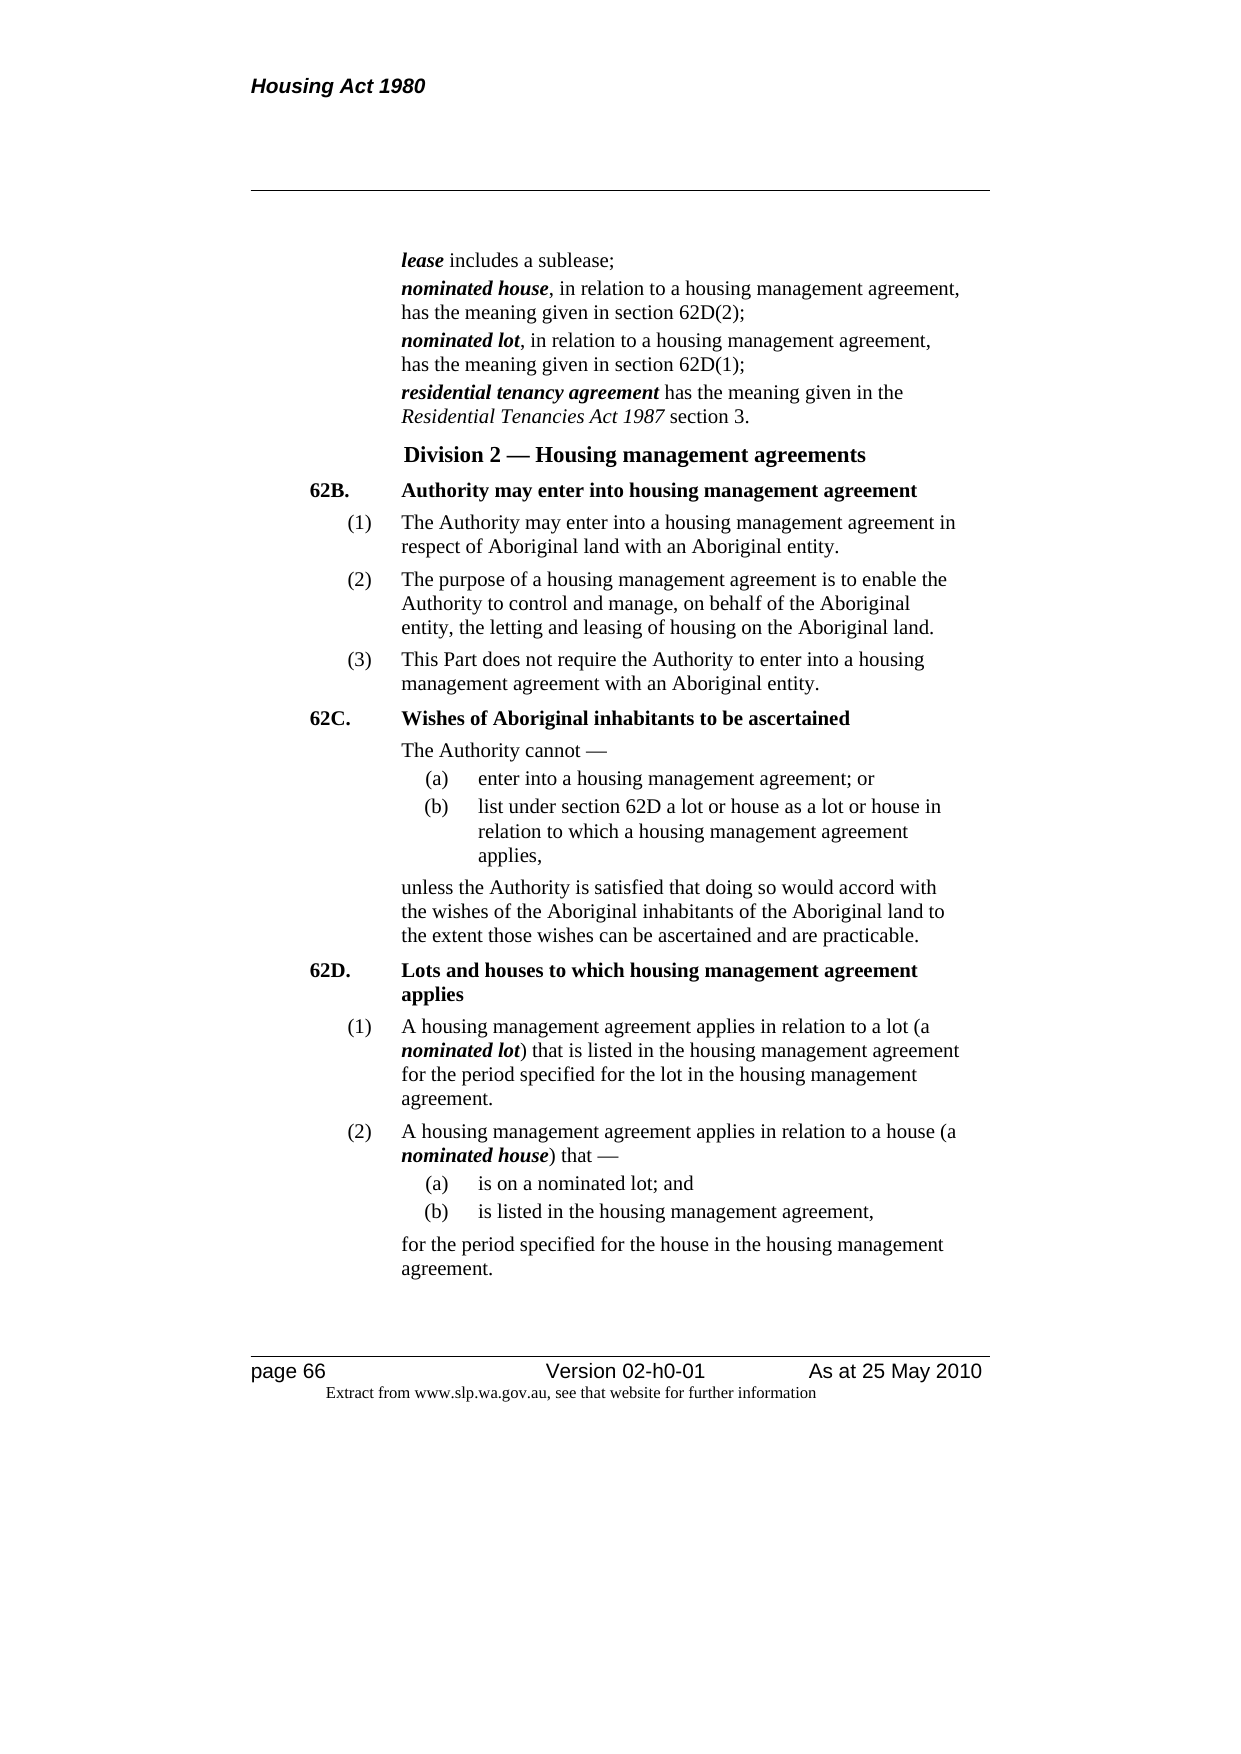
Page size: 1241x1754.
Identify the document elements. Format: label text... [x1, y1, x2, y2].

subtitle 62C. Wishes of Aboriginal inhabitants to be ascertained [309, 706, 960, 730]
text (a) is on a nominated lot; and [389, 1171, 960, 1195]
text (3) This Part does not require the Authority to enter into a housing management agreement with an Aboriginal entity. [312, 647, 960, 695]
text (2) A housing management agreement applies in relation to a house (a nominated house) that — [312, 1119, 960, 1167]
text (1) The Authority may enter into a housing management agreement in respect of Aboriginal land with an Aboriginal entity. [312, 510, 960, 558]
text lease includes a sublease; [369, 247, 960, 272]
text (b) list under section 62D a lot or house as a lot or house in relation to which a housing management agreement applies, [389, 794, 960, 867]
subtitle 62D. Lots and houses to which housing management agreement applies [309, 958, 960, 1006]
text (b) is listed in the housing management agreement, [389, 1199, 960, 1223]
text nominated house, in relation to a housing management agreement, has the meaning given in section 62D(2); [369, 276, 960, 324]
text residential tenancy agreement has the meaning given in the Residential Tenancies Act 1987 section 3. [369, 380, 960, 428]
text unless the Authority is satisfied that doing so would accord with the wishes of the Aboriginal inhabitants of the Aboriginal land to the extent those wishes can be ascertained and are practicable. [312, 875, 960, 947]
text (1) A housing management agreement applies in relation to a lot (a nominated lot) that is listed in the housing management agreement for the period specified for the lot in the housing management agreement. [312, 1014, 960, 1110]
text (a) enter into a housing management agreement; or [389, 766, 960, 790]
subtitle 62B. Authority may enter into housing management agreement [309, 478, 960, 502]
text The Authority cannot — [312, 738, 960, 762]
text nominated lot, in relation to a housing management agreement, has the meaning given in section 62D(1); [369, 328, 960, 376]
text (2) The purpose of a housing management agreement is to enable the Authority to control and manage, on behalf of the Aboriginal entity, the letting and leasing of housing on the Aboriginal land. [312, 567, 960, 639]
subtitle Division 2 — Housing management agreements [309, 441, 960, 467]
text for the period specified for the house in the housing management agreement. [312, 1232, 960, 1280]
